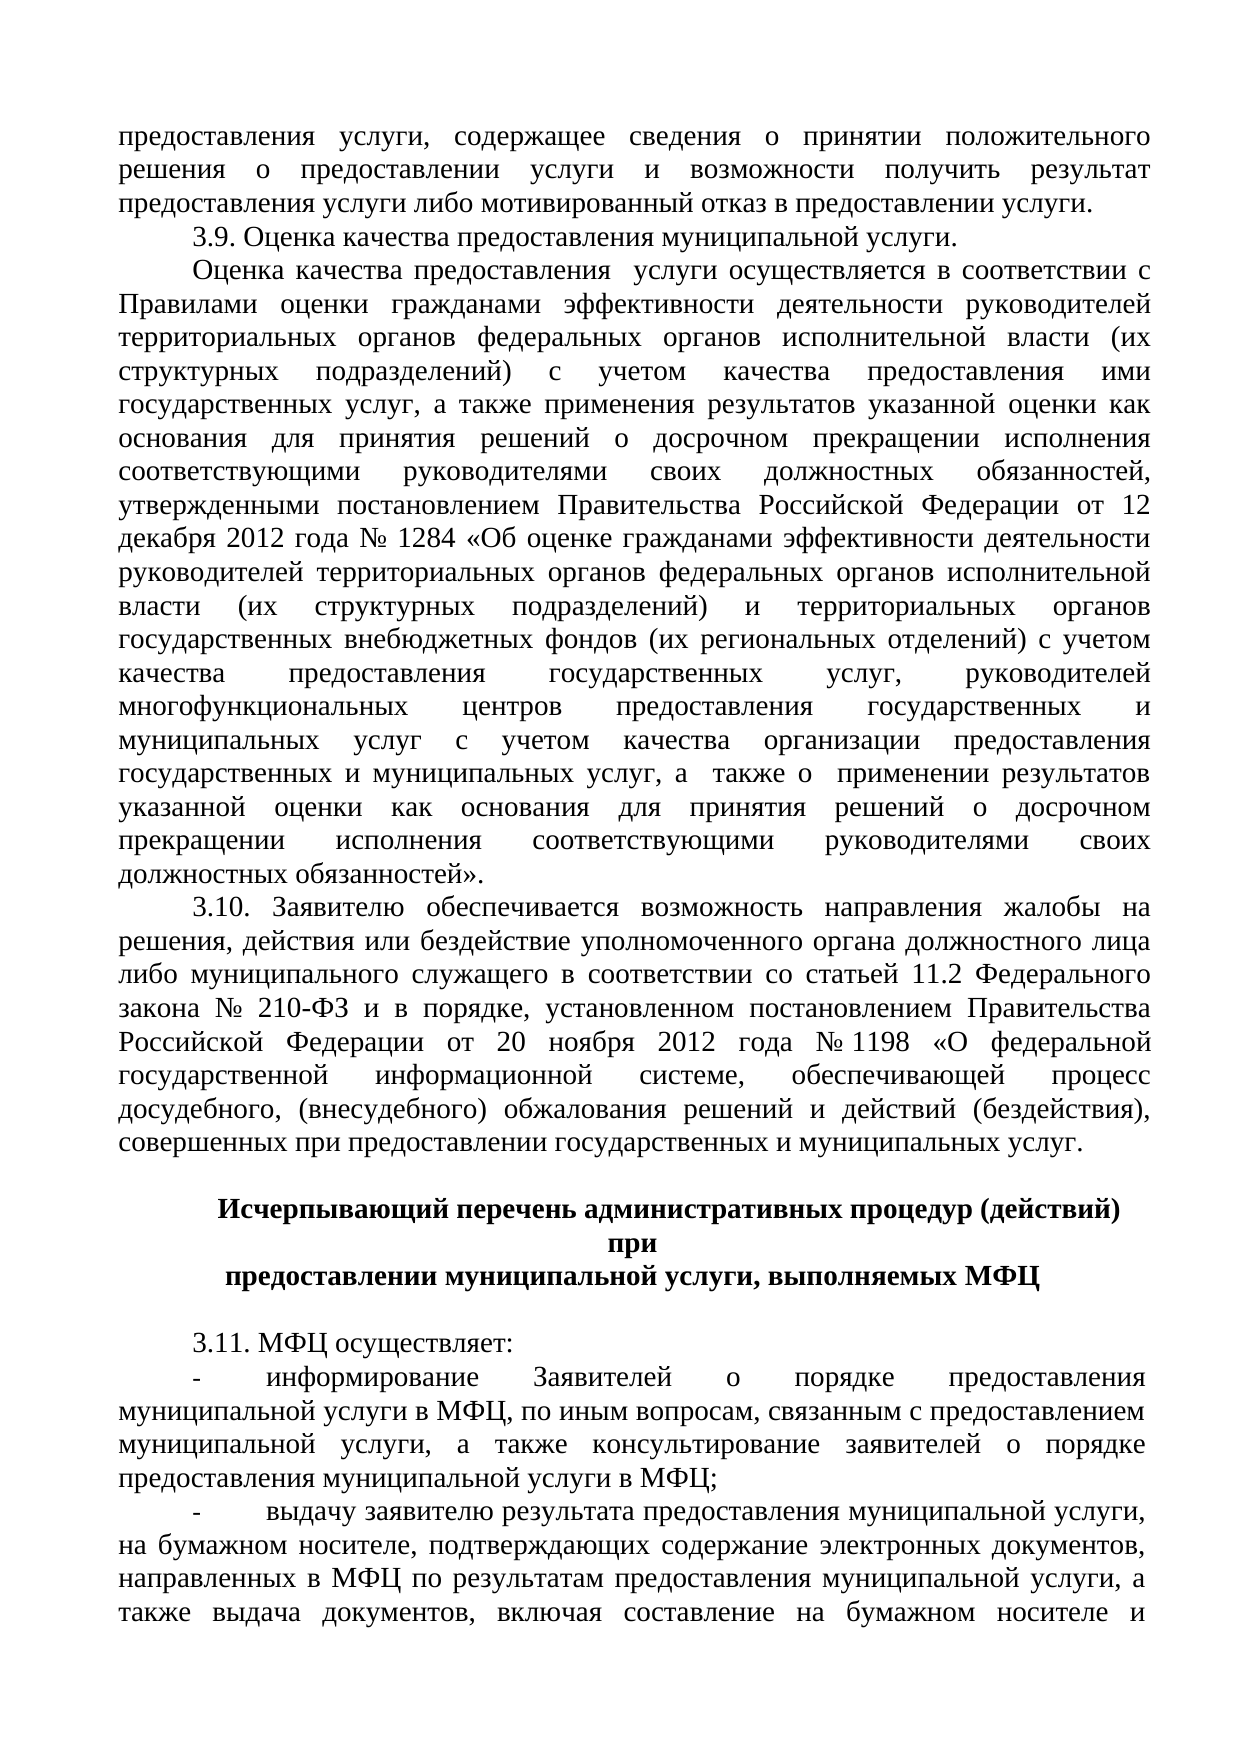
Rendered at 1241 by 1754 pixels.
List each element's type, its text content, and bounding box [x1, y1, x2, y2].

text Оценка качества предоставления услуги осуществляется в соответствии с Правилами оценки гражданами эффективности деятельности руководителей территориальных органов федеральных органов исполнительной власти (их структурных подразделений) с учетом качества предоставления ими государственных услуг, а также применения результатов указанной оценки как основания для принятия решений о досрочном прекращении исполнения соответствующими руководителями своих должностных обязанностей, утвержденными постановлением Правительства Российской Федерации от 12 декабря 2012 года № 1284 «Об оценке гражданами эффективности деятельности руководителей территориальных органов федеральных органов исполнительной власти (их структурных подразделений) и территориальных органов государственных внебюджетных фондов (их региональных отделений) с учетом качества предоставления государственных услуг, руководителей многофункциональных центров предоставления государственных и муниципальных услуг с учетом качества организации предоставления государственных и муниципальных услуг, а также о применении результатов указанной оценки как основания для принятия решений о досрочном прекращении исполнения соответствующими руководителями своих должностных обязанностей». [118, 252, 1152, 889]
text 3.11. МФЦ осуществляет: [118, 1326, 1146, 1359]
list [118, 1493, 1146, 1627]
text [118, 118, 1152, 219]
text 3.10. Заявителю обеспечивается возможность направления жалобы на решения, действия или бездействие уполномоченного органа должностного лица либо муниципального служащего в соответствии со статьей 11.2 Федерального закона № 210-ФЗ и в порядке, установленном постановлением Правительства Российской Федерации от 20 ноября 2012 года № 1198 «О федеральной государственной информационной системе, обеспечивающей процесс досудебного, (внесудебного) обжалования решений и действий (бездействия), совершенных при предоставлении государственных и муниципальных услуг. [118, 889, 1152, 1158]
text 3.9. Оценка качества предоставления муниципальной услуги. [118, 219, 1152, 252]
text Исчерпывающий перечень административных процедур (действий) при предоставлении муниципальной услуги, выполняемых МФЦ [118, 1191, 1146, 1292]
list информирование Заявителей о порядке предоставления муниципальной услуги в МФЦ, по иным вопросам, связанным с предоставлением муниципальной услуги, а также консультирование заявителей о порядке предоставления муниципальной услуги в МФЦ; [118, 1359, 1146, 1493]
